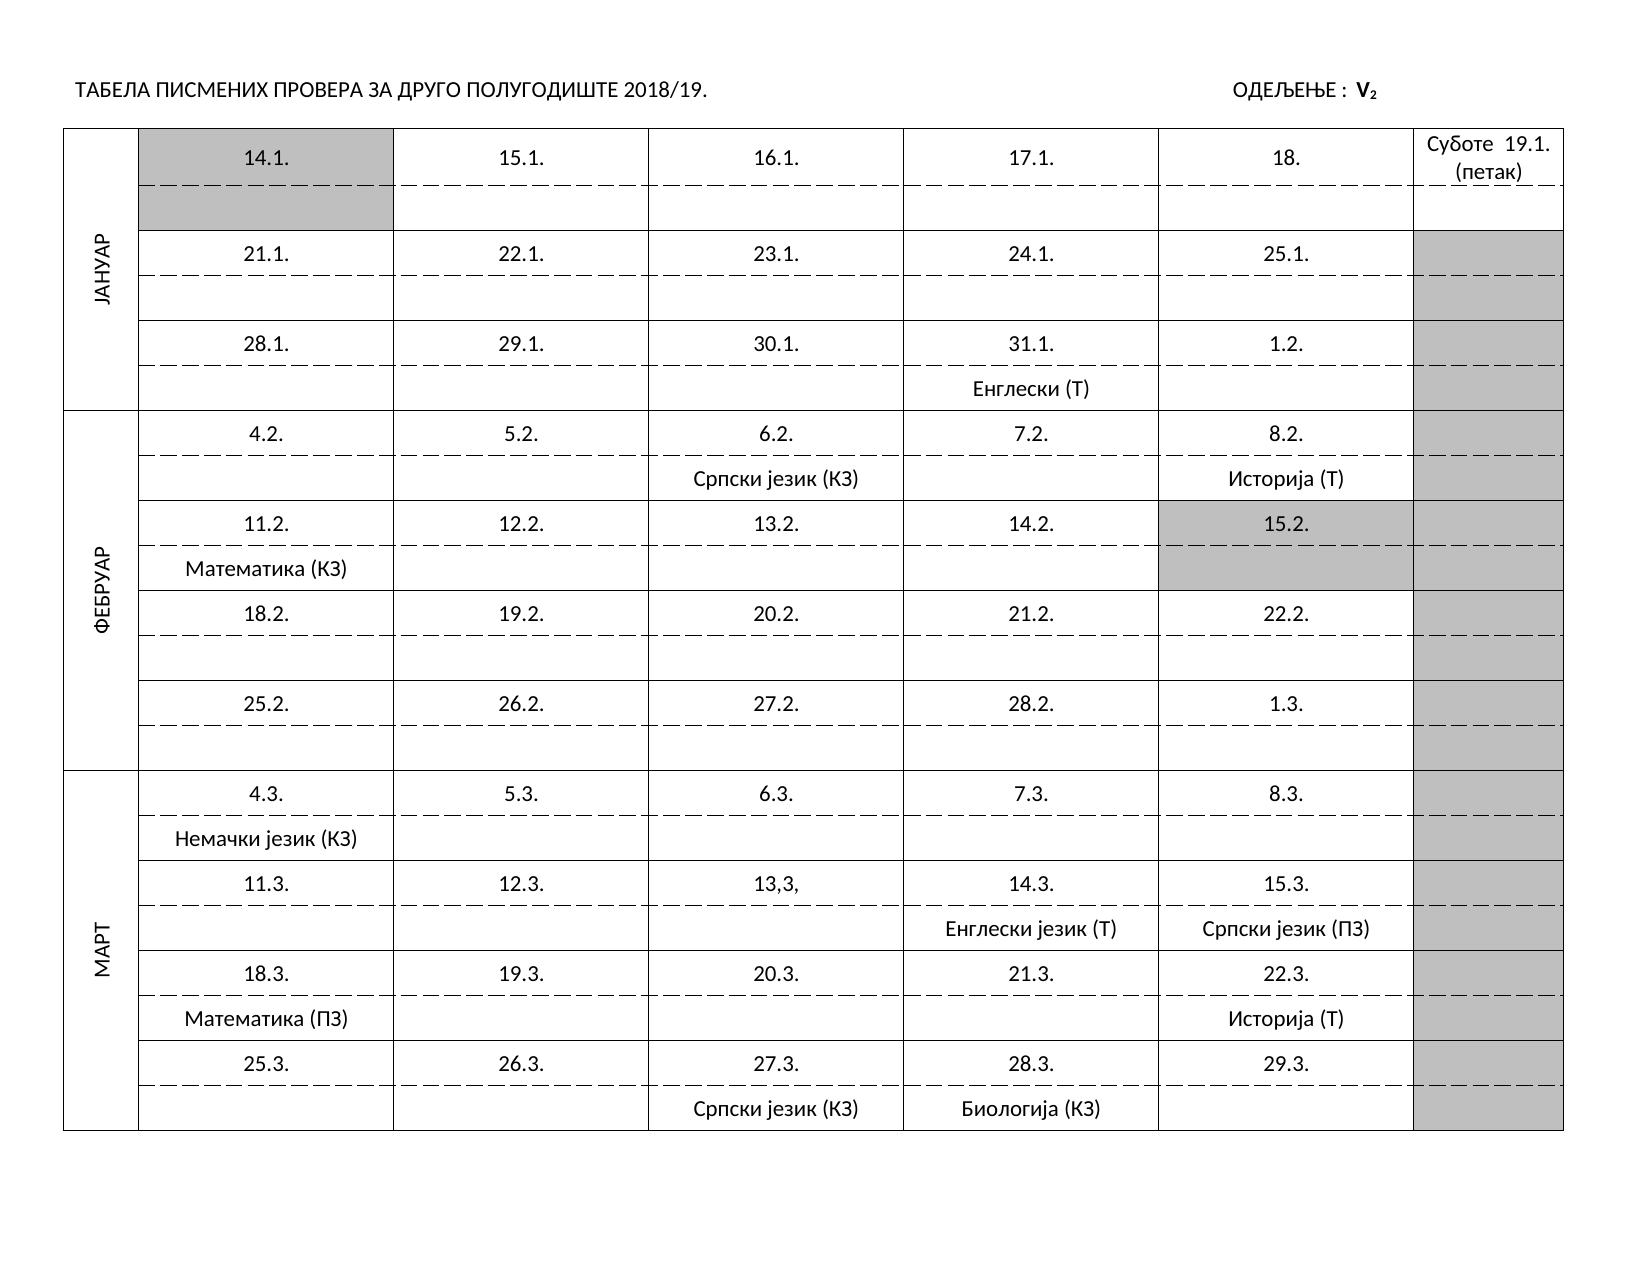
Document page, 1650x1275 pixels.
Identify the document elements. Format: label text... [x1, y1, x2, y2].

table_cell [394, 815, 648, 860]
table_cell [1159, 1085, 1413, 1130]
table_cell [394, 995, 648, 1040]
table_cell [1414, 725, 1563, 770]
table_cell [1414, 951, 1563, 995]
table_cell 20.3. [649, 951, 903, 995]
table_cell 25.3. [139, 1041, 393, 1085]
table_header Суботе 19.1. (петак) [1414, 129, 1563, 185]
table_cell 15.2. [1159, 501, 1413, 545]
table_cell [649, 185, 903, 230]
table_cell [904, 455, 1158, 500]
table_cell [1414, 185, 1563, 230]
table_header 14.1. [139, 129, 393, 185]
table_cell [904, 635, 1158, 680]
table_cell [139, 635, 393, 680]
table_cell [1414, 545, 1563, 590]
table_cell [649, 815, 903, 860]
table_cell Математика (ПЗ) [139, 995, 393, 1040]
table_cell [139, 185, 393, 230]
table_cell Енглески (Т) [904, 365, 1158, 410]
table_cell 11.2. [139, 501, 393, 545]
table_cell 5.2. [394, 411, 648, 455]
table_cell 22.3. [1159, 951, 1413, 995]
table_cell [1414, 275, 1563, 320]
table_cell Немачки језик (КЗ) [139, 815, 393, 860]
table_cell [1414, 1041, 1563, 1085]
table_cell [649, 905, 903, 950]
table_cell Српски језик (КЗ) [649, 1085, 903, 1130]
table_cell 25.1. [1159, 231, 1413, 275]
table_cell 22.1. [394, 231, 648, 275]
table_cell [1414, 1085, 1563, 1130]
table_cell 6.2. [649, 411, 903, 455]
table_cell [139, 725, 393, 770]
table_cell [1414, 771, 1563, 815]
table_cell [649, 545, 903, 590]
table_cell [904, 275, 1158, 320]
table_cell 4.3. [139, 771, 393, 815]
table_cell [139, 905, 393, 950]
table_cell Енглески језик (Т) [904, 905, 1158, 950]
table_cell 28.3. [904, 1041, 1158, 1085]
table_cell [1414, 995, 1563, 1040]
table_cell 24.1. [904, 231, 1158, 275]
text ТАБЕЛА ПИСМЕНИХ ПРОВЕРА ЗА ДРУГО ПОЛУГОДИШТЕ 2018/19. ОДЕЉЕЊЕ : V2 [75, 75, 1575, 103]
table_cell [394, 905, 648, 950]
table_cell 1.3. [1159, 681, 1413, 725]
table_cell [394, 365, 648, 410]
table_cell [1159, 365, 1413, 410]
table_cell 14.2. [904, 501, 1158, 545]
table_cell [1414, 635, 1563, 680]
table_cell [1414, 861, 1563, 905]
table_cell 12.3. [394, 861, 648, 905]
table_cell 27.2. [649, 681, 903, 725]
table_cell [1159, 815, 1413, 860]
table_header 18. [1159, 129, 1413, 185]
table_header ЈАНУАР [64, 129, 138, 410]
table_cell [649, 725, 903, 770]
table_cell [394, 275, 648, 320]
table_cell [139, 455, 393, 500]
table_cell 5.3. [394, 771, 648, 815]
table_cell 19.2. [394, 591, 648, 635]
table_cell 22.2. [1159, 591, 1413, 635]
table_cell [394, 545, 648, 590]
table_cell [649, 635, 903, 680]
table_cell 18.2. [139, 591, 393, 635]
table_cell 29.3. [1159, 1041, 1413, 1085]
table_cell 28.2. [904, 681, 1158, 725]
table_header 17.1. [904, 129, 1158, 185]
table_cell ФЕБРУАР [64, 411, 138, 770]
table_cell [649, 995, 903, 1040]
table_cell 21.3. [904, 951, 1158, 995]
table_cell 31.1. [904, 321, 1158, 365]
table_cell [139, 365, 393, 410]
table_cell [1414, 321, 1563, 365]
table_cell [1159, 185, 1413, 230]
table_cell [394, 725, 648, 770]
table_cell 21.1. [139, 231, 393, 275]
table_cell [904, 545, 1158, 590]
table_cell 23.1. [649, 231, 903, 275]
table_cell 1.2. [1159, 321, 1413, 365]
table_cell [904, 185, 1158, 230]
table_cell 18.3. [139, 951, 393, 995]
table_header 16.1. [649, 129, 903, 185]
table_cell [1414, 411, 1563, 455]
table_cell [1414, 681, 1563, 725]
table_cell 26.2. [394, 681, 648, 725]
table_cell 14.3. [904, 861, 1158, 905]
table_cell [139, 1085, 393, 1130]
table_cell [1414, 815, 1563, 860]
table_cell [1414, 231, 1563, 275]
table_cell 4.2. [139, 411, 393, 455]
table_header 15.1. [394, 129, 648, 185]
table_cell 7.3. [904, 771, 1158, 815]
table_cell 19.3. [394, 951, 648, 995]
table_cell [1159, 725, 1413, 770]
table_cell [1414, 501, 1563, 545]
table_cell [1159, 635, 1413, 680]
table_cell 7.2. [904, 411, 1158, 455]
table_cell [1159, 275, 1413, 320]
table_cell [904, 815, 1158, 860]
table_cell Математика (КЗ) [139, 545, 393, 590]
table_cell [394, 185, 648, 230]
table_cell [649, 275, 903, 320]
table_cell [1414, 455, 1563, 500]
table_cell 25.2. [139, 681, 393, 725]
table_cell Српски језик (КЗ) [649, 455, 903, 500]
table_cell [904, 725, 1158, 770]
table_cell 29.1. [394, 321, 648, 365]
table_cell [394, 1085, 648, 1130]
table_cell [1414, 365, 1563, 410]
table_cell 15.3. [1159, 861, 1413, 905]
table_cell МАРТ [64, 771, 138, 1130]
table_cell 13,3, [649, 861, 903, 905]
table_cell Историја (Т) [1159, 455, 1413, 500]
table_cell [1414, 591, 1563, 635]
table_cell [1414, 905, 1563, 950]
table_cell [394, 635, 648, 680]
table_cell [139, 275, 393, 320]
table_cell [904, 995, 1158, 1040]
table_cell Српски језик (ПЗ) [1159, 905, 1413, 950]
table_cell [1159, 545, 1413, 590]
table_cell Историја (Т) [1159, 995, 1413, 1040]
table_cell 12.2. [394, 501, 648, 545]
table_cell Биологија (КЗ) [904, 1085, 1158, 1130]
table_cell 6.3. [649, 771, 903, 815]
table_cell [394, 455, 648, 500]
table_cell 8.3. [1159, 771, 1413, 815]
table_cell 27.3. [649, 1041, 903, 1085]
table_cell 26.3. [394, 1041, 648, 1085]
table_cell 13.2. [649, 501, 903, 545]
table_cell 8.2. [1159, 411, 1413, 455]
table_cell 21.2. [904, 591, 1158, 635]
table_cell 20.2. [649, 591, 903, 635]
table_cell 28.1. [139, 321, 393, 365]
table_cell [649, 365, 903, 410]
table_cell 30.1. [649, 321, 903, 365]
table_cell 11.3. [139, 861, 393, 905]
